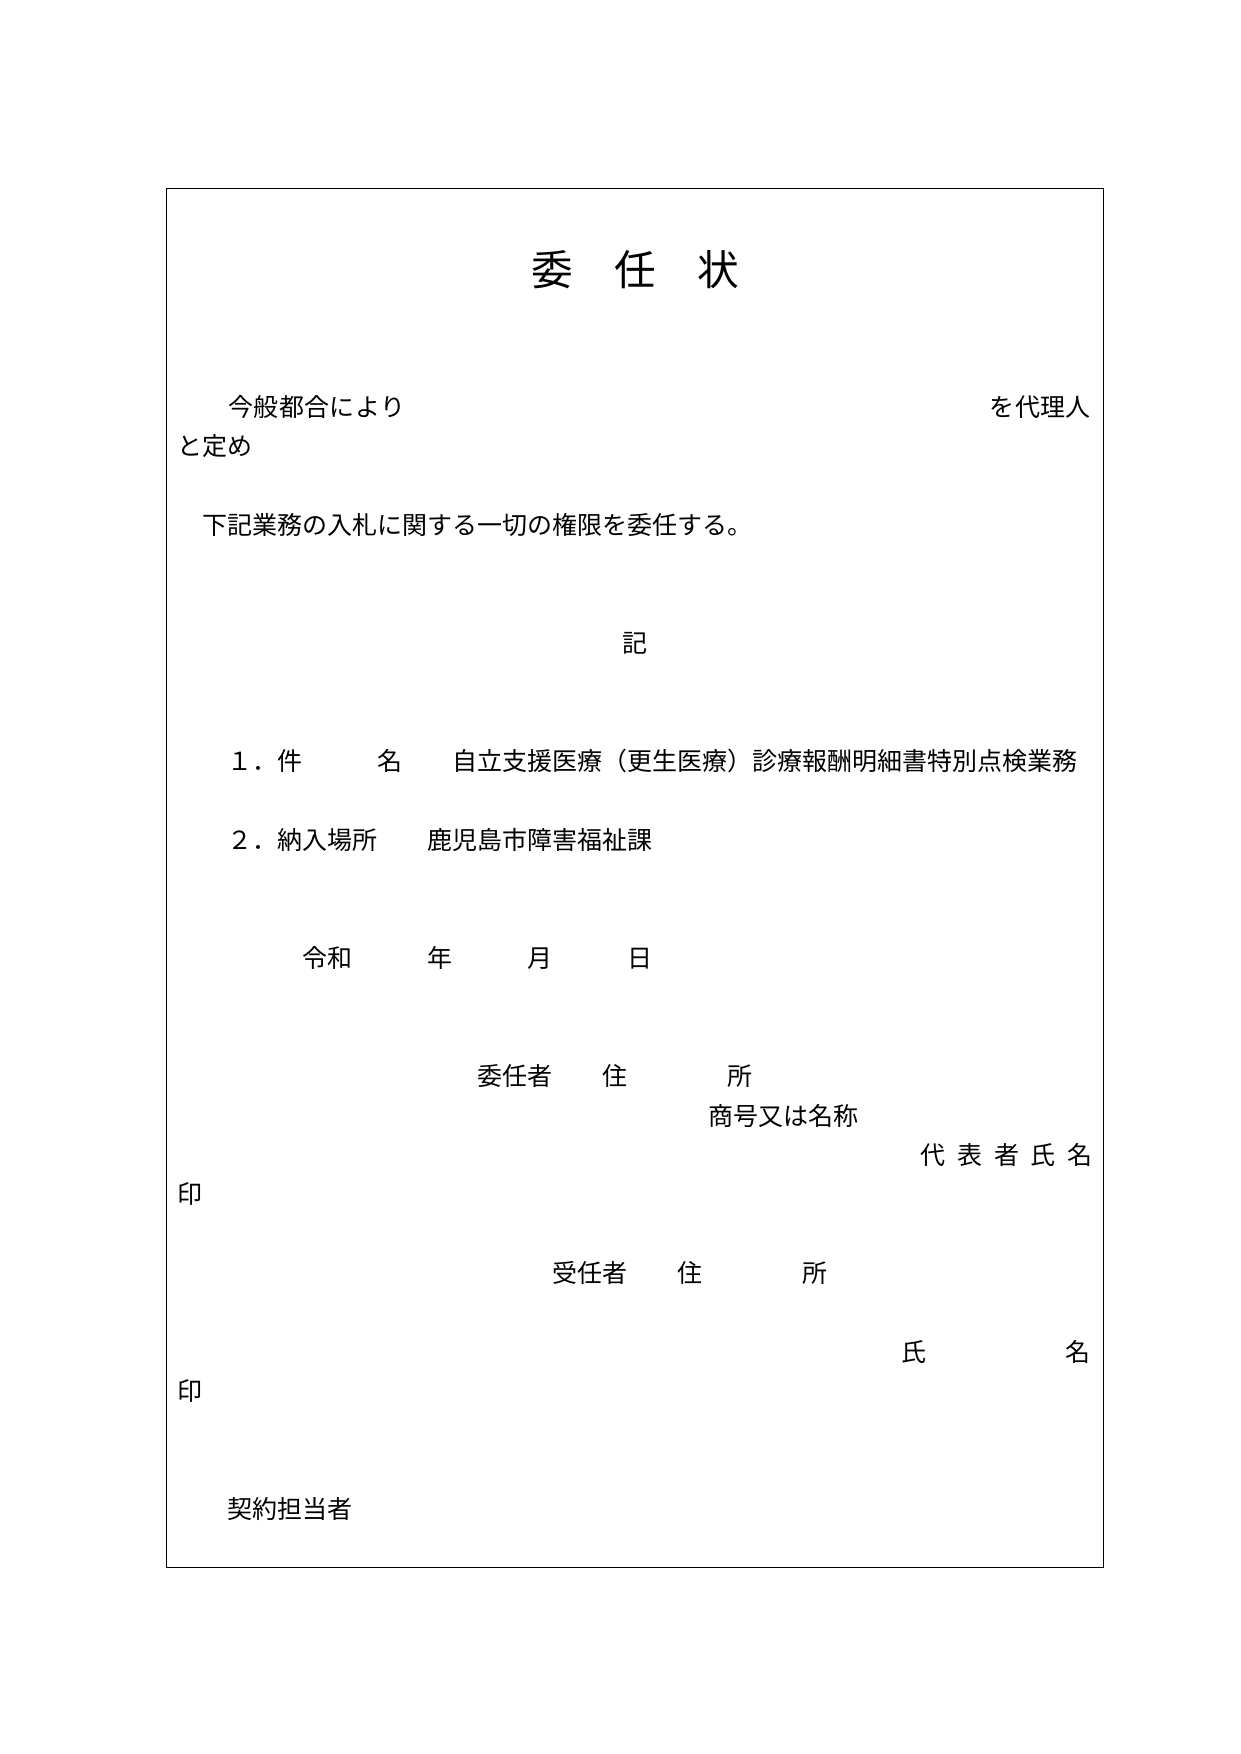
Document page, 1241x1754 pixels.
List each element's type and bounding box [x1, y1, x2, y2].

table_header [167, 189, 1103, 1567]
